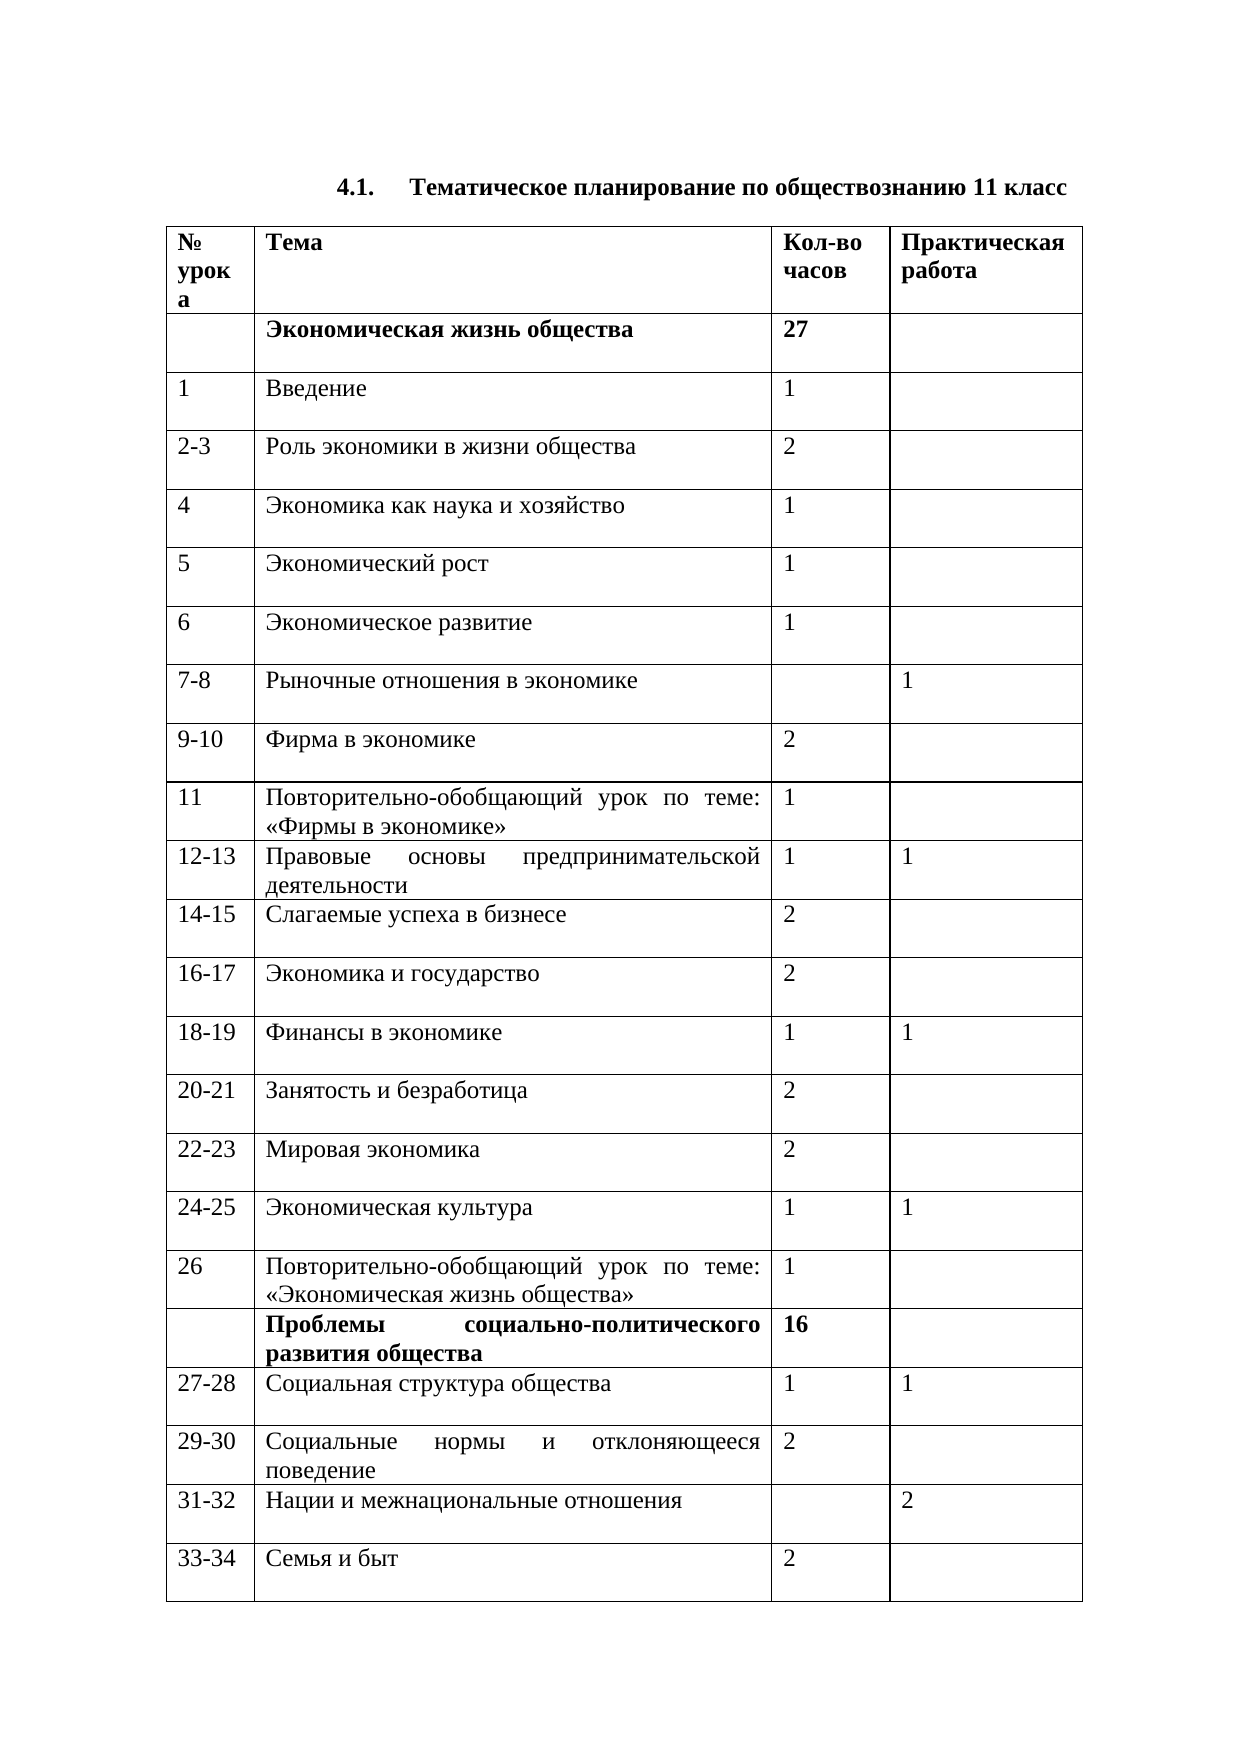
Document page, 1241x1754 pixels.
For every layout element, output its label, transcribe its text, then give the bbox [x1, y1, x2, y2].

table_cell [167, 1309, 254, 1367]
table_cell 4 [167, 490, 254, 547]
table_cell Экономика как наука и хозяйство [255, 490, 771, 547]
table_header Кол-во часов [772, 227, 889, 313]
table_cell [891, 783, 1082, 840]
table_cell 14-15 [167, 900, 254, 957]
table_cell 27 [772, 314, 889, 372]
table_cell 29-30 [167, 1426, 254, 1484]
table_header Тема [255, 227, 771, 313]
table_cell Слагаемые успеха в бизнесе [255, 900, 771, 957]
table_cell [891, 431, 1082, 489]
table_cell 1 [891, 665, 1082, 723]
table_cell Фирма в экономике [255, 724, 771, 781]
table_cell Введение [255, 373, 771, 430]
table_cell 2 [772, 1134, 889, 1191]
table_cell 33-34 [167, 1544, 254, 1601]
table_cell [891, 958, 1082, 1016]
table_cell [891, 373, 1082, 430]
table_cell 18-19 [167, 1017, 254, 1074]
table_header Практическая работа [891, 227, 1082, 313]
table_cell Экономический рост [255, 548, 771, 606]
table_cell [891, 1134, 1082, 1191]
table_cell 2 [772, 1426, 889, 1484]
table_cell 1 [772, 1192, 889, 1250]
table_cell Финансы в экономике [255, 1017, 771, 1074]
table_cell 16 [772, 1309, 889, 1367]
table_cell 1 [772, 1017, 889, 1074]
table_cell 2 [772, 1075, 889, 1133]
table_cell 11 [167, 783, 254, 840]
table_cell Повторительно-обобщающий урок по теме: «Фирмы в экономике» [255, 783, 771, 840]
table_cell 1 [772, 783, 889, 840]
table_cell 20-21 [167, 1075, 254, 1133]
table_cell [891, 1309, 1082, 1367]
table_cell [891, 1544, 1082, 1601]
table_cell Роль экономики в жизни общества [255, 431, 771, 489]
table_cell 2 [772, 1544, 889, 1601]
table_cell 27-28 [167, 1368, 254, 1425]
table_cell [772, 1485, 889, 1542]
table_cell 2-3 [167, 431, 254, 489]
table_cell 2 [772, 958, 889, 1016]
table_cell [891, 1426, 1082, 1484]
table_cell 1 [772, 1368, 889, 1425]
table_cell 2 [772, 724, 889, 781]
table_cell [772, 665, 889, 723]
table_cell [891, 490, 1082, 547]
table_cell Социальная структура общества [255, 1368, 771, 1425]
table_cell 6 [167, 607, 254, 664]
table_cell 2 [772, 431, 889, 489]
table_cell [891, 1075, 1082, 1133]
table_cell 2 [891, 1485, 1082, 1542]
table_cell 9-10 [167, 724, 254, 781]
table_cell 1 [772, 373, 889, 430]
table_cell 24-25 [167, 1192, 254, 1250]
table_cell Проблемы социально-политического развития общества [255, 1309, 771, 1367]
table_cell [891, 548, 1082, 606]
table_cell Экономическое развитие [255, 607, 771, 664]
table_cell 1 [772, 548, 889, 606]
table_cell 1 [891, 841, 1082, 898]
table_cell 1 [772, 607, 889, 664]
table_cell 1 [772, 1251, 889, 1308]
table_cell 2 [772, 900, 889, 957]
table_cell Экономика и государство [255, 958, 771, 1016]
table_cell Повторительно-обобщающий урок по теме: «Экономическая жизнь общества» [255, 1251, 771, 1308]
table_cell 16-17 [167, 958, 254, 1016]
table_cell [891, 314, 1082, 372]
table_cell 1 [772, 841, 889, 898]
table_cell [891, 1251, 1082, 1308]
table_cell Семья и быт [255, 1544, 771, 1601]
table_cell Занятость и безработица [255, 1075, 771, 1133]
table_cell Рыночные отношения в экономике [255, 665, 771, 723]
table_cell 1 [167, 373, 254, 430]
table_cell [891, 900, 1082, 957]
table_cell [891, 607, 1082, 664]
table_cell [167, 314, 254, 372]
table_cell Социальные нормы и отклоняющееся поведение [255, 1426, 771, 1484]
table_cell 5 [167, 548, 254, 606]
table_cell 12-13 [167, 841, 254, 898]
table_cell 1 [891, 1192, 1082, 1250]
table_cell [891, 724, 1082, 781]
table_cell Экономическая жизнь общества [255, 314, 771, 372]
table_cell Экономическая культура [255, 1192, 771, 1250]
table_cell 22-23 [167, 1134, 254, 1191]
table_cell 26 [167, 1251, 254, 1308]
table_cell Правовые основы предпринимательской деятельности [255, 841, 771, 898]
table_cell 1 [891, 1368, 1082, 1425]
table_cell 1 [772, 490, 889, 547]
table_cell Нации и межнациональные отношения [255, 1485, 771, 1542]
table_header № урока [167, 227, 254, 313]
table_cell 7-8 [167, 665, 254, 723]
table_cell Мировая экономика [255, 1134, 771, 1191]
table_cell 31-32 [167, 1485, 254, 1542]
list Тематическое планирование по обществознанию 11 класс [252, 172, 1152, 201]
table_cell 1 [891, 1017, 1082, 1074]
